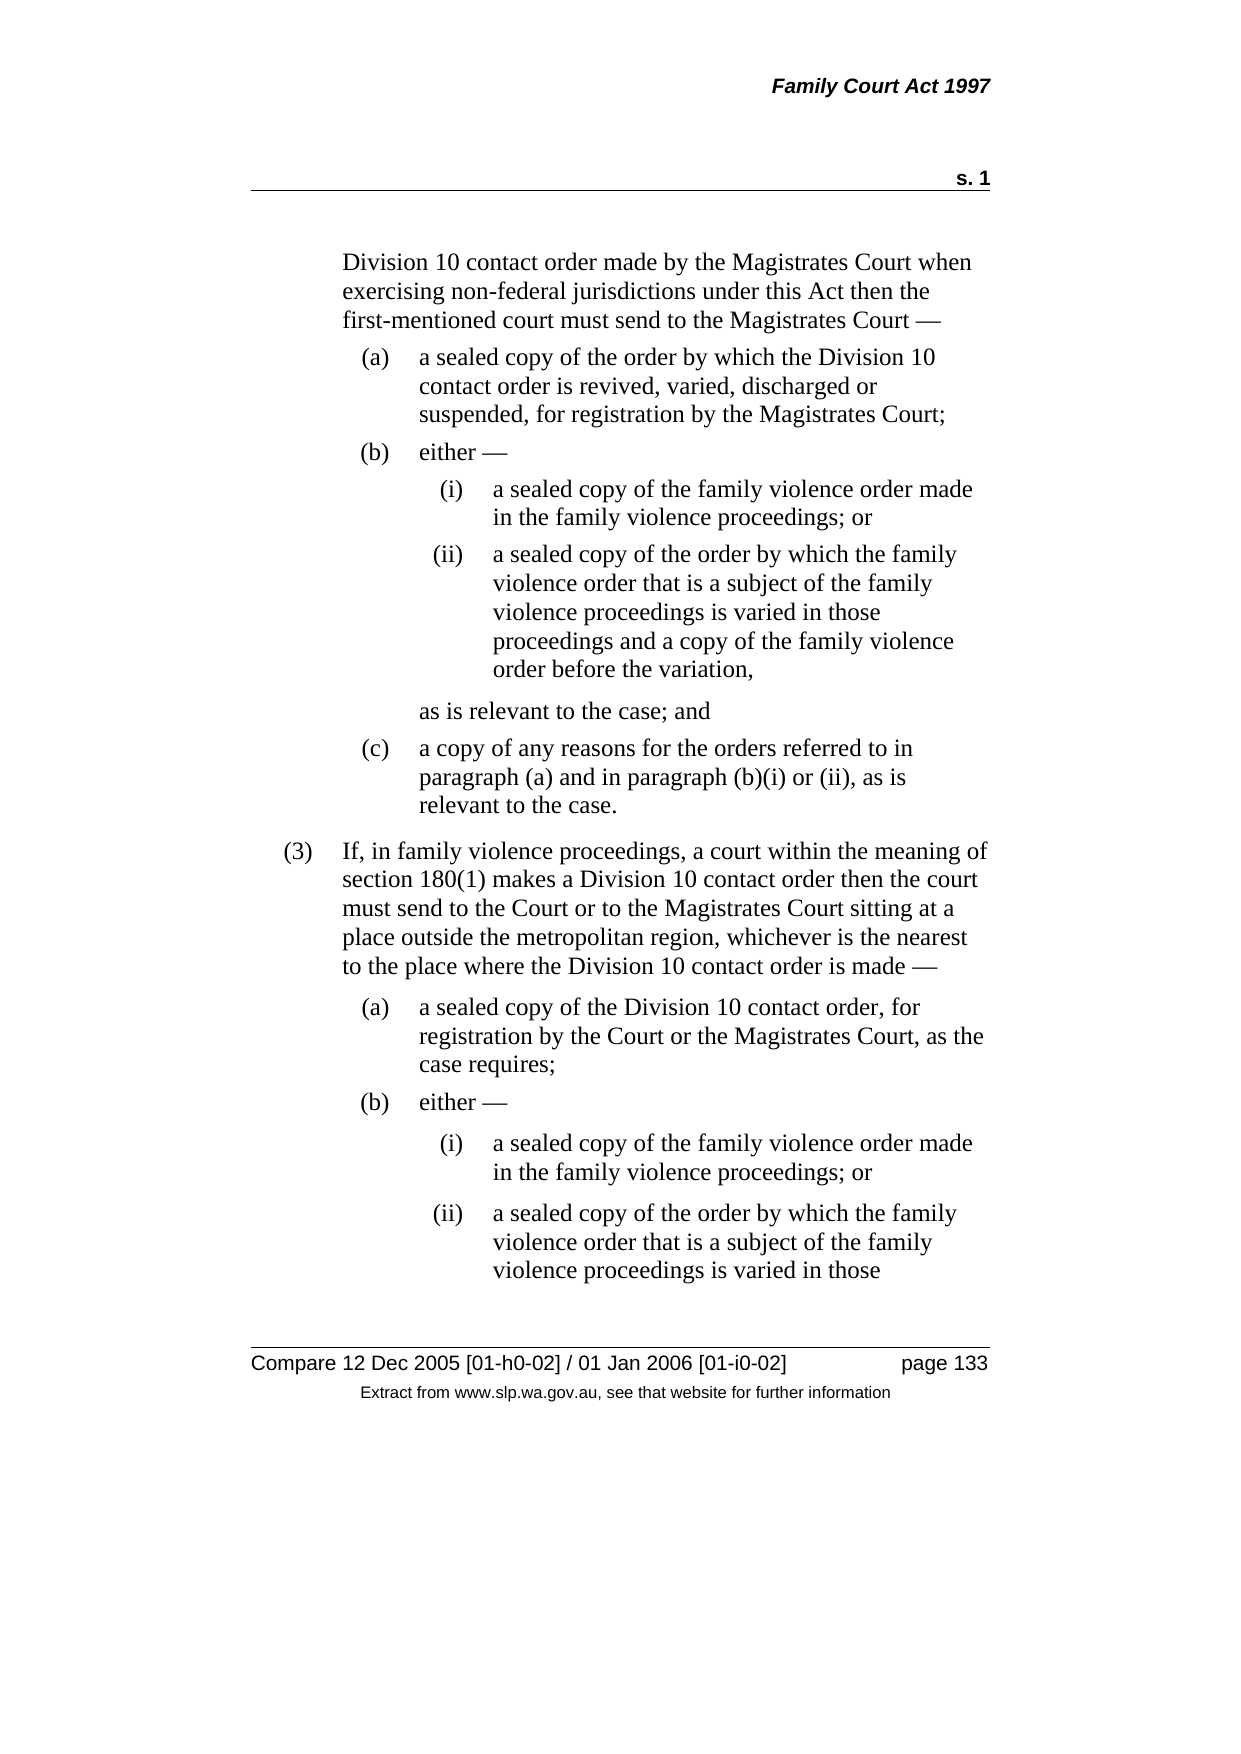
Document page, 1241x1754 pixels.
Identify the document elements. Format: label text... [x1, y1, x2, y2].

text (b) either — [251, 1087, 990, 1115]
text (c) a copy of any reasons for the orders referred to in paragraph (a) and in paragraph (b)(i) or (ii), as is relevant to the case. [251, 733, 990, 819]
text (b) either — [251, 437, 990, 465]
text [251, 247, 990, 334]
text (i) a sealed copy of the family violence order made in the family violence proceedings; or [251, 1128, 990, 1185]
text (a) a sealed copy of the Division 10 contact order, for registration by the Court or the Magistrates Court, as the case requires; [251, 992, 990, 1078]
text (3) If, in family violence proceedings, a court within the meaning of section 180(1) makes a Division 10 contact order then the court must send to the Court or to the Magistrates Court sitting at a place outside the metropolitan region, whichever is the nearest to the place where the Division 10 contact order is made — [251, 836, 990, 979]
text (i) a sealed copy of the family violence order made in the family violence proceedings; or [251, 474, 990, 531]
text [251, 1198, 990, 1284]
text (a) a sealed copy of the order by which the Division 10 contact order is revived, varied, discharged or suspended, for registration by the Magistrates Court; [251, 342, 990, 428]
text as is relevant to the case; and [251, 696, 990, 724]
